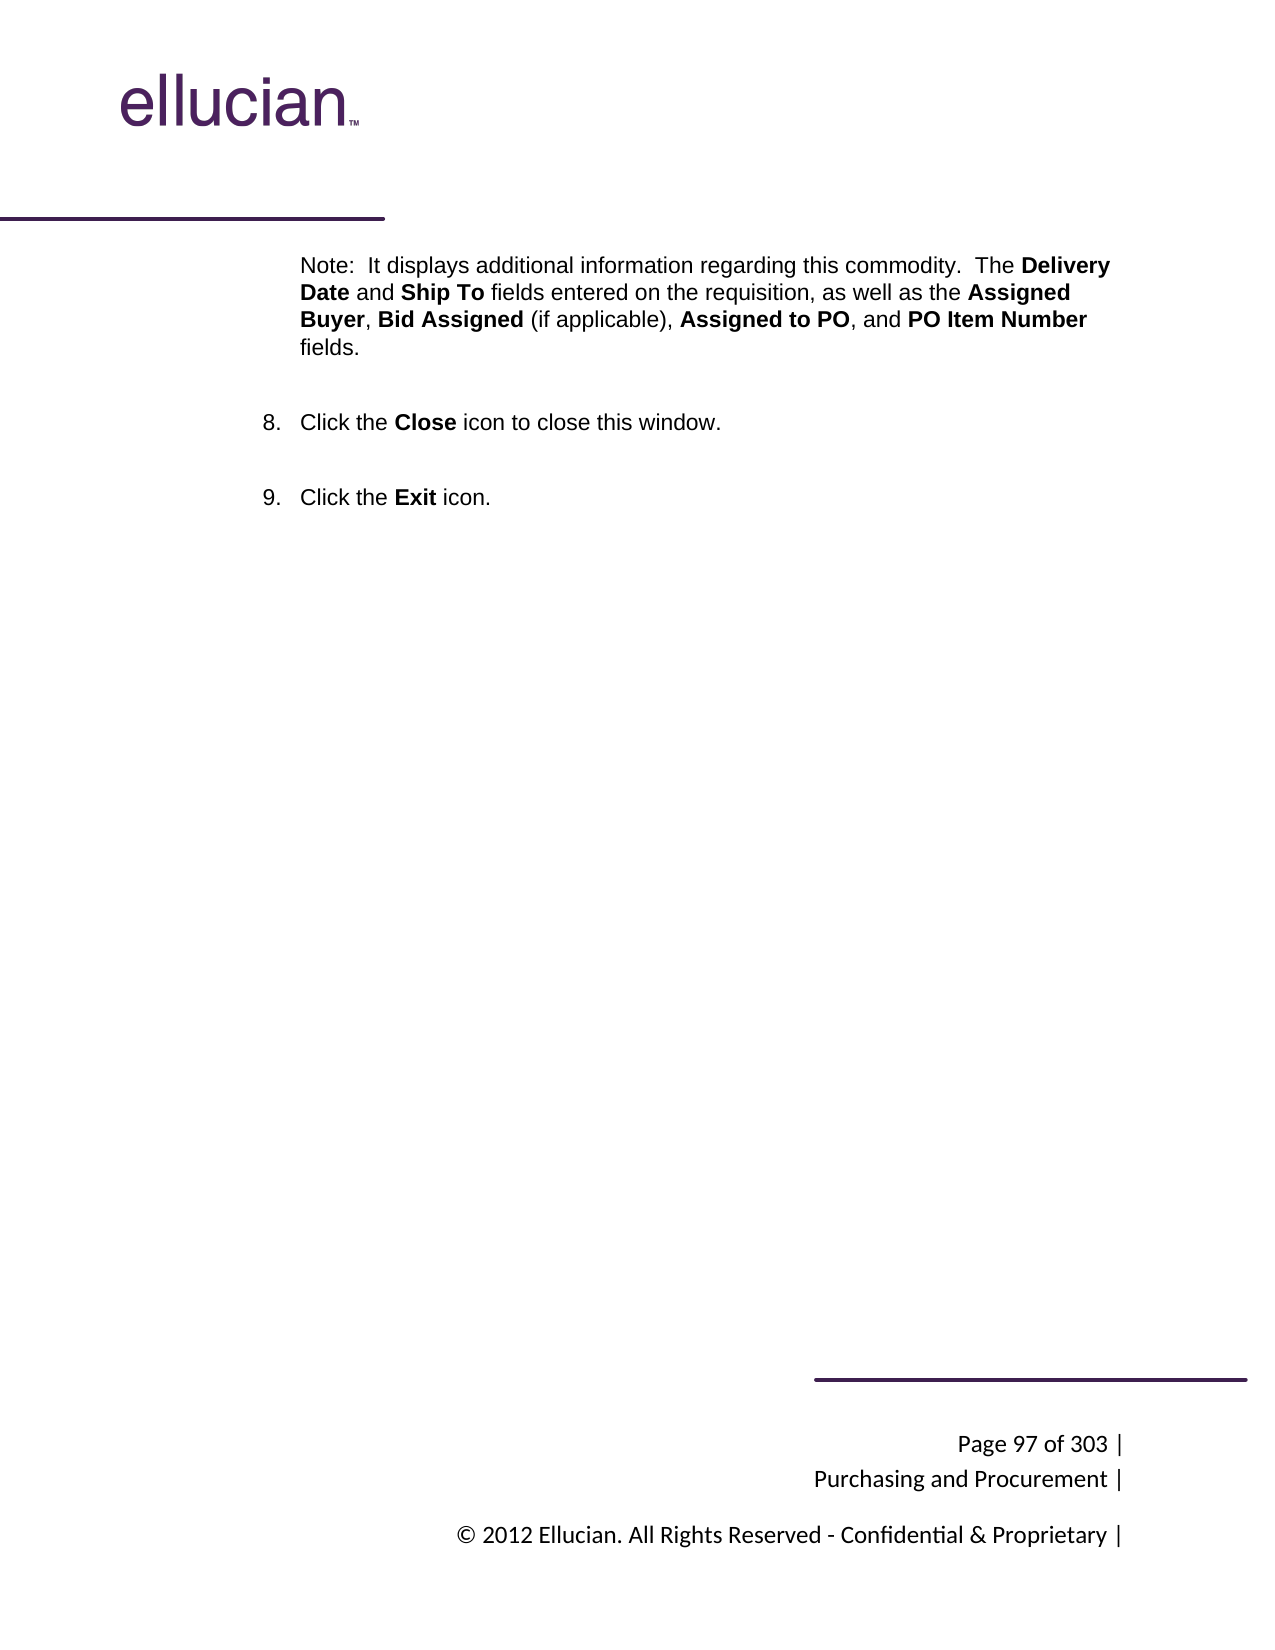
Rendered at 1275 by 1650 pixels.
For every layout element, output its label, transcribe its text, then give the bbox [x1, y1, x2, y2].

picture [112, 68, 365, 133]
text Click the Close icon to close this window. [262, 408, 1125, 435]
text Click the Exit icon. [262, 483, 1125, 510]
list Note: It displays additional information regarding this commodity. The Delivery Date and Ship To fields entered on the requisition, as well as the Assigned Buyer, Bid Assigned (if applicable), Assigned to PO, and PO Item Number fields. [300, 251, 1125, 360]
